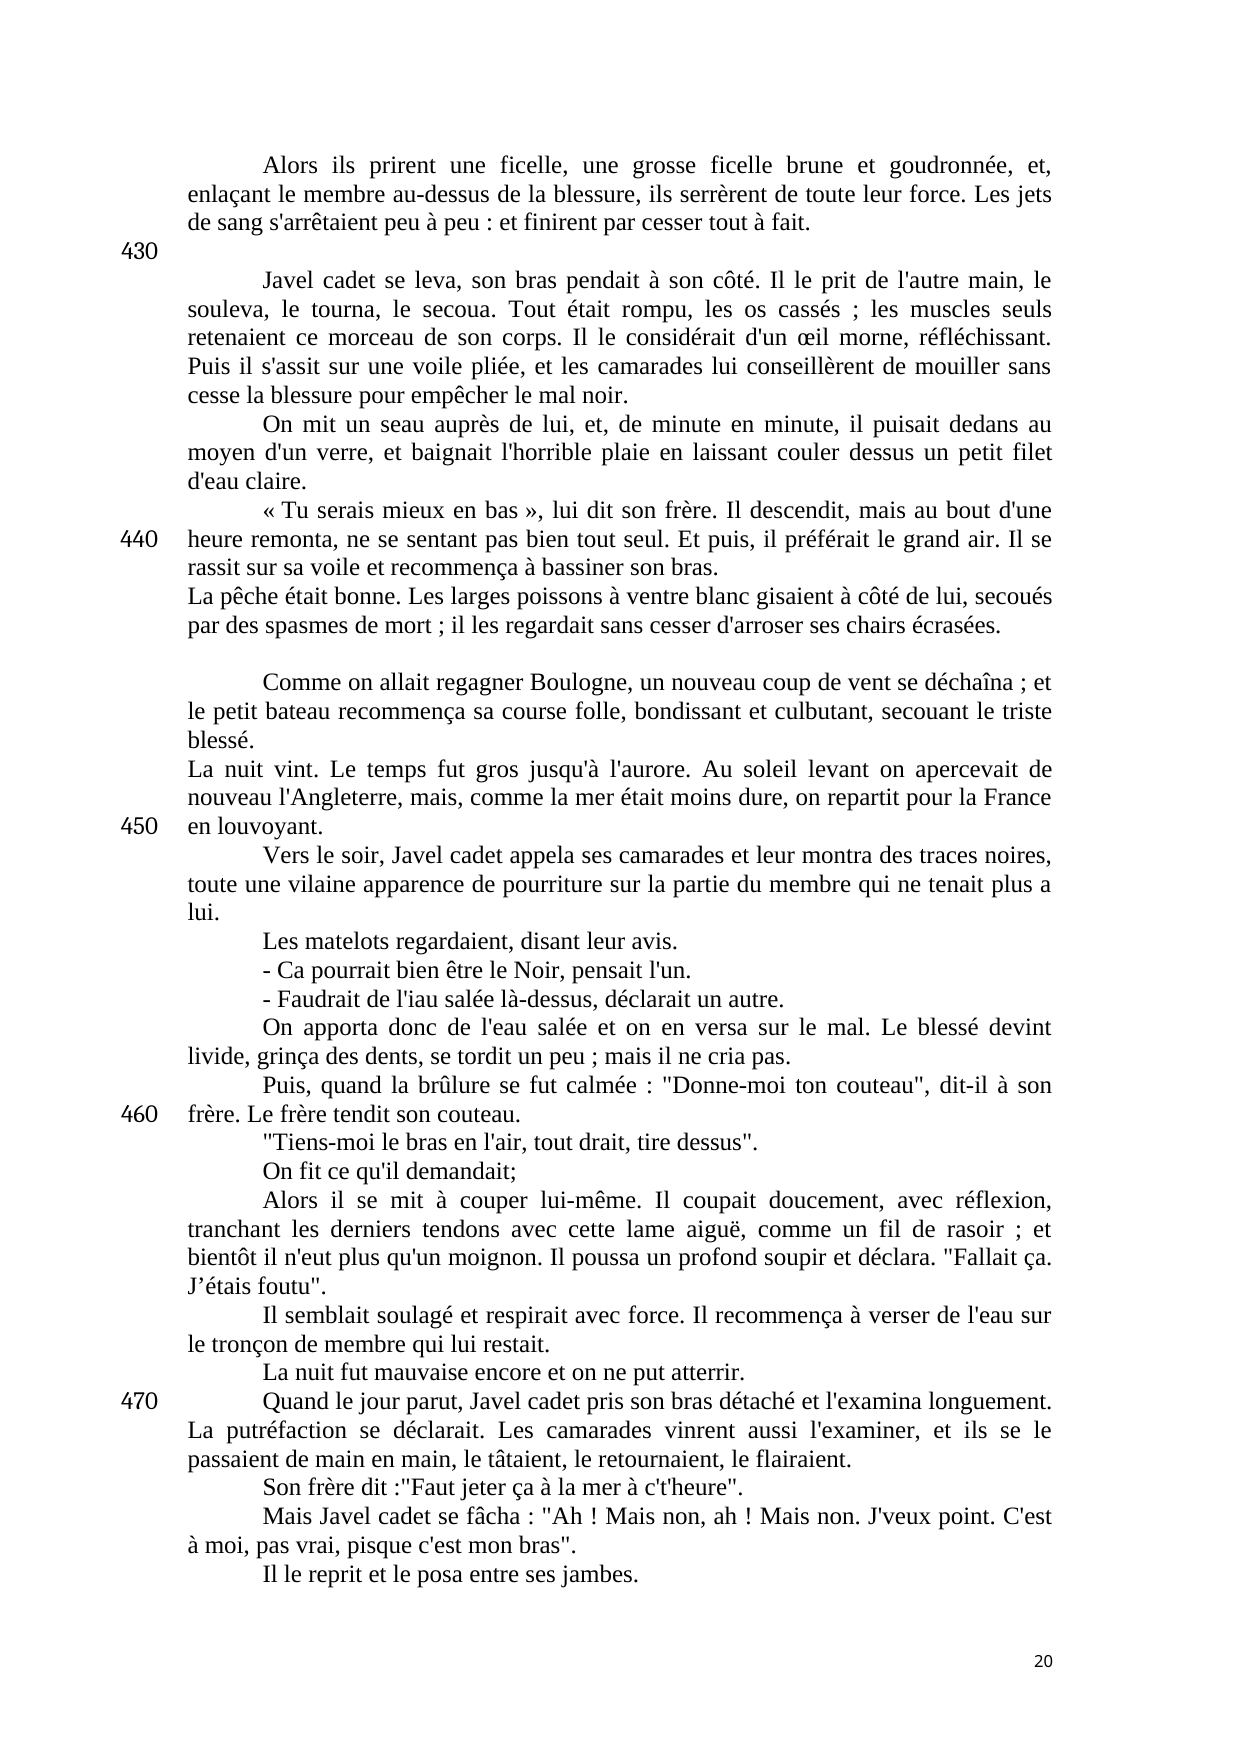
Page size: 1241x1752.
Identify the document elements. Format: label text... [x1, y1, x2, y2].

text Vers le soir, Javel cadet appela ses camarades et leur montra des traces noires, toute une vilaine apparence de pourriture sur la partie du membre qui ne tenait plus a lui. [187, 840, 1053, 926]
text Quand le jour parut, Javel cadet pris son bras détaché et l'examina longuement. La putréfaction se déclarait. Les camarades vinrent aussi l'examiner, et ils se le passaient de main en main, le tâtaient, le retournaient, le flairaient. [187, 1386, 1053, 1472]
text Alors ils prirent une ficelle, une grosse ficelle brune et goudronnée, et, enlaçant le membre au-dessus de la blessure, ils serrèrent de toute leur force. Les jets de sang s'arrêtaient peu à peu : et finirent par cesser tout à fait. [187, 150, 1053, 236]
text On fit ce qu'il demandait; [187, 1156, 1053, 1185]
text Javel cadet se leva, son bras pendait à son côté. Il le prit de l'autre main, le souleva, le tourna, le secoua. Tout était rompu, les os cassés ; les muscles seuls retenaient ce morceau de son corps. Il le considérait d'un œil morne, réfléchissant. Puis il s'assit sur une voile pliée, et les camarades lui conseillèrent de mouiller sans cesse la blessure pour empêcher le mal noir. [187, 265, 1053, 409]
text On mit un seau auprès de lui, et, de minute en minute, il puisait dedans au moyen d'un verre, et baignait l'horrible plaie en laissant couler dessus un petit filet d'eau claire. [187, 409, 1053, 495]
text - Ca pourrait bien être le Noir, pensait l'un. [187, 955, 1053, 984]
text - Faudrait de l'iau salée là-dessus, déclarait un autre. [187, 984, 1053, 1012]
text La pêche était bonne. Les larges poissons à ventre blanc gisaient à côté de lui, secoués par des spasmes de mort ; il les regardait sans cesser d'arroser ses chairs écrasées. [187, 581, 1053, 639]
text Puis, quand la brûlure se fut calmée : "Donne-moi ton couteau", dit-il à son frère. Le frère tendit son couteau. [187, 1070, 1053, 1127]
text "Tiens-moi le bras en l'air, tout drait, tire dessus". [187, 1127, 1053, 1156]
text Il le reprit et le posa entre ses jambes. [187, 1559, 1053, 1587]
text La nuit fut mauvaise encore et on ne put atterrir. [187, 1357, 1053, 1386]
text Comme on allait regagner Boulogne, un nouveau coup de vent se déchaîna ; et le petit bateau recommença sa course folle, bondissant et culbutant, secouant le triste blessé. [187, 667, 1053, 754]
text Son frère dit :"Faut jeter ça à la mer à c't'heure". [187, 1472, 1053, 1501]
text On apporta donc de l'eau salée et on en versa sur le mal. Le blessé devint livide, grinça des dents, se tordit un peu ; mais il ne cria pas. [187, 1012, 1053, 1070]
text Mais Javel cadet se fâcha : "Ah ! Mais non, ah ! Mais non. J'veux point. C'est à moi, pas vrai, pisque c'est mon bras". [187, 1501, 1053, 1559]
text « Tu serais mieux en bas », lui dit son frère. Il descendit, mais au bout d'une heure remonta, ne se sentant pas bien tout seul. Et puis, il préférait le grand air. Il se rassit sur sa voile et recommença à bassiner son bras. [187, 495, 1053, 581]
text Il semblait soulagé et respirait avec force. Il recommença à verser de l'eau sur le tronçon de membre qui lui restait. [187, 1300, 1053, 1357]
text Les matelots regardaient, disant leur avis. [187, 926, 1053, 955]
text Alors il se mit à couper lui-même. Il coupait doucement, avec réflexion, tranchant les derniers tendons avec cette lame aiguë, comme un fil de rasoir ; et bientôt il n'eut plus qu'un moignon. Il poussa un profond soupir et déclara. "Fallait ça. J’étais foutu". [187, 1185, 1053, 1300]
text La nuit vint. Le temps fut gros jusqu'à l'aurore. Au soleil levant on apercevait de nouveau l'Angleterre, mais, comme la mer était moins dure, on repartit pour la France en louvoyant. [187, 754, 1053, 840]
